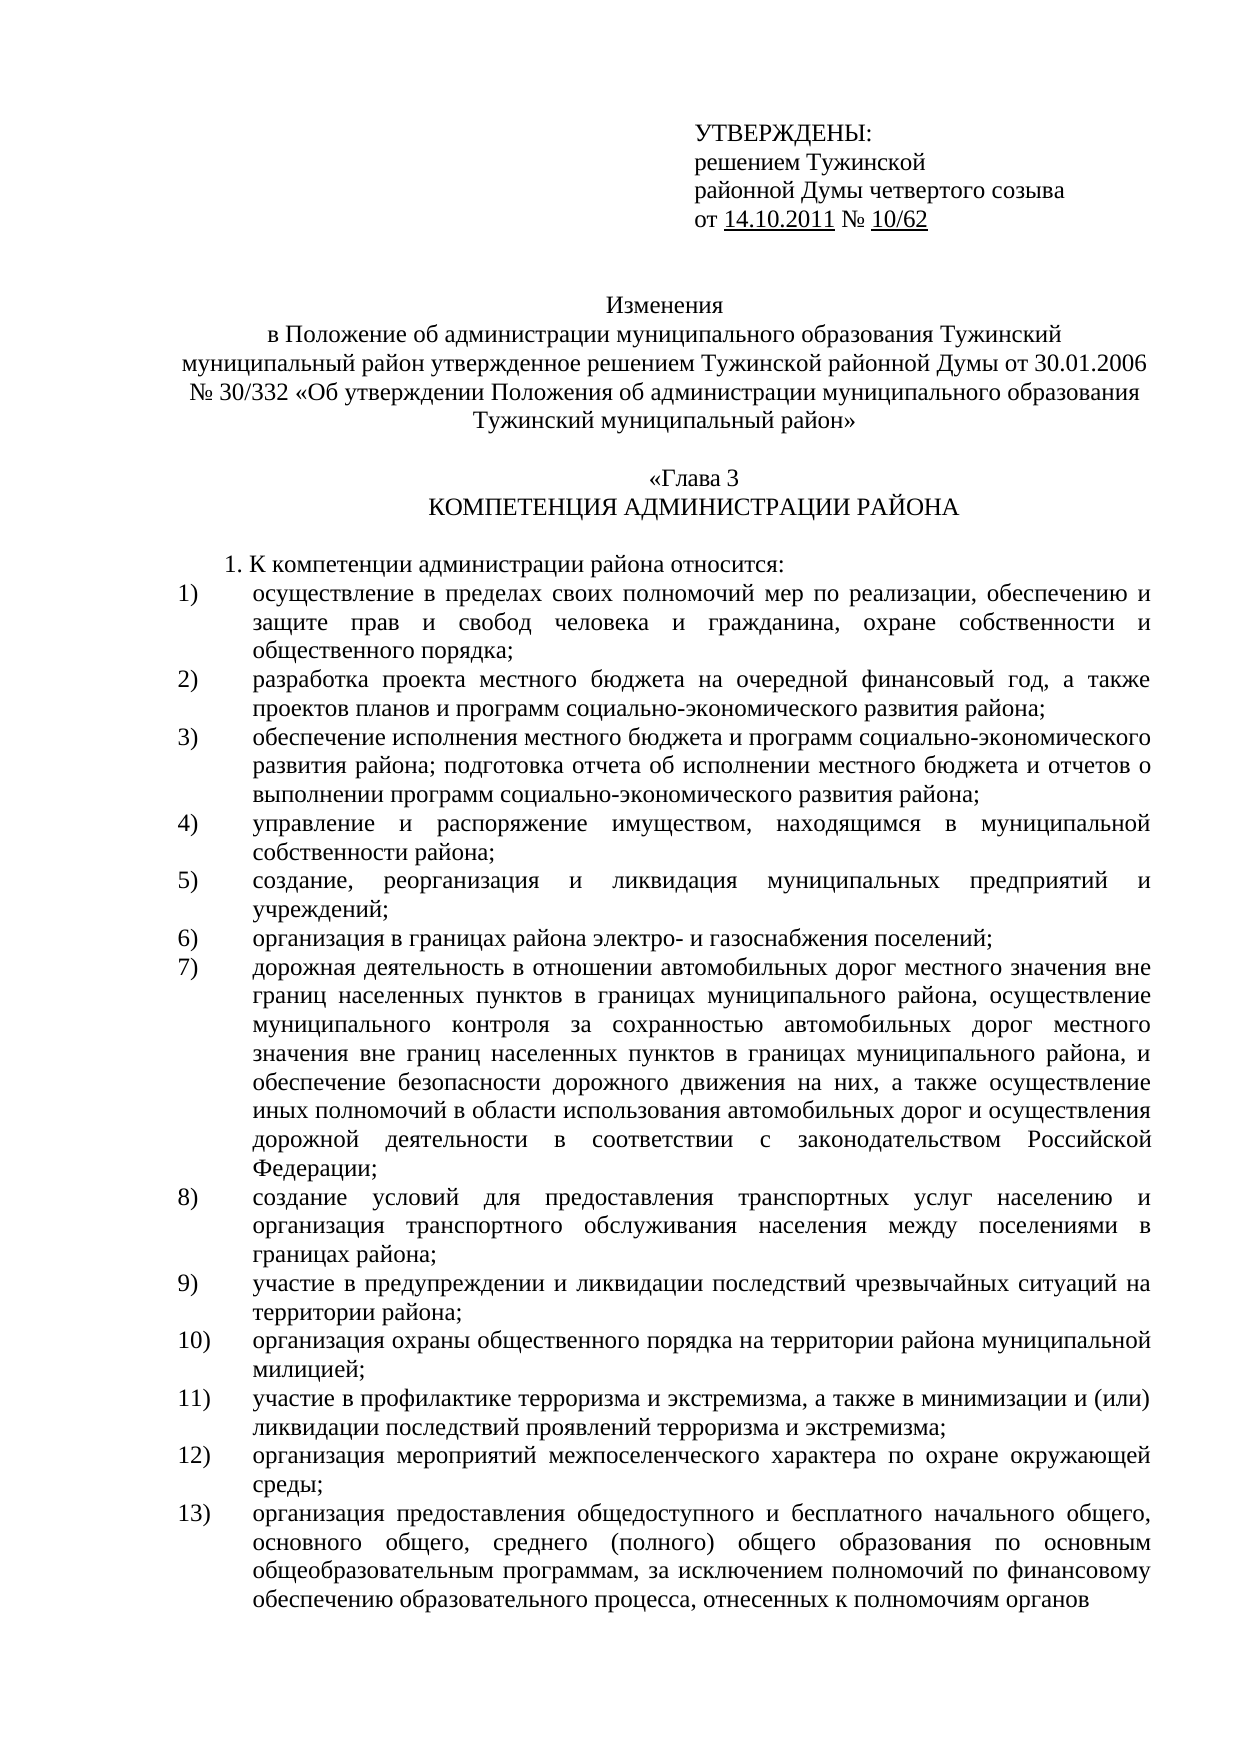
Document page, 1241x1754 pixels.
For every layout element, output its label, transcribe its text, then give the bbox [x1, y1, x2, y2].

text УТВЕРЖДЕНЫ: [694, 118, 1152, 147]
list осуществление в пределах своих полномочий мер по реализации, обеспечению и защите прав и свобод человека и гражданина, охране собственности и общественного порядка; [177, 578, 1152, 664]
text 11) участие в профилактике терроризма и экстремизма, а также в минимизации и (или) ликвидации последствий проявлений терроризма и экстремизма; [177, 1383, 1152, 1441]
list управление и распоряжение имуществом, находящимся в муниципальной собственности района; [177, 808, 1152, 866]
text в Положение об администрации муниципального образования Тужинский муниципальный район утвержденное решением Тужинской районной Думы от 30.01.2006 № 30/332 «Об утверждении Положения об администрации муниципального образования Тужинский муниципальный район» [177, 319, 1152, 434]
text 13) организация предоставления общедоступного и бесплатного начального общего, основного общего, среднего (полного) общего образования по основным общеобразовательным программам, за исключением полномочий по финансовому обеспечению образовательного процесса, отнесенных к полномочиям органов [177, 1498, 1152, 1613]
text КОМПЕТЕНЦИЯ АДМИНИСТРАЦИИ РАЙОНА [177, 492, 1152, 521]
text от 14.10.2011 № 10/62 [694, 204, 1152, 233]
text 10) организация охраны общественного порядка на территории района муниципальной милицией; [177, 1326, 1152, 1383]
text 7) дорожная деятельность в отношении автомобильных дорог местного значения вне границ населенных пунктов в границах муниципального района, осуществление муниципального контроля за сохранностью автомобильных дорог местного значения вне границ населенных пунктов в границах муниципального района, и обеспечение безопасности дорожного движения на них, а также осуществление иных полномочий в области использования автомобильных дорог и осуществления дорожной деятельности в соответствии с законодательством Российской Федерации; [177, 952, 1152, 1182]
text решением Тужинской [694, 147, 1152, 176]
text районной Думы четвертого созыва [694, 176, 1152, 204]
text «Глава 3 [177, 463, 1152, 492]
list создание, реорганизация и ликвидация муниципальных предприятий и учреждений; [177, 866, 1152, 923]
text 9) участие в предупреждении и ликвидации последствий чрезвычайных ситуаций на территории района; [177, 1268, 1152, 1326]
list разработка проекта местного бюджета на очередной финансовый год, а также проектов планов и программ социально-экономического развития района; [177, 664, 1152, 722]
text 8) создание условий для предоставления транспортных услуг населению и организация транспортного обслуживания населения между поселениями в границах района; [177, 1182, 1152, 1268]
text Изменения [177, 291, 1152, 319]
list 1. К компетенции администрации района относится: [177, 549, 1152, 578]
list обеспечение исполнения местного бюджета и программ социально-экономического развития района; подготовка отчета об исполнении местного бюджета и отчетов о выполнении программ социально-экономического развития района; [177, 722, 1152, 808]
text 12) организация мероприятий межпоселенческого характера по охране окружающей среды; [177, 1441, 1152, 1498]
list организация в границах района электро- и газоснабжения поселений; [177, 923, 1152, 952]
